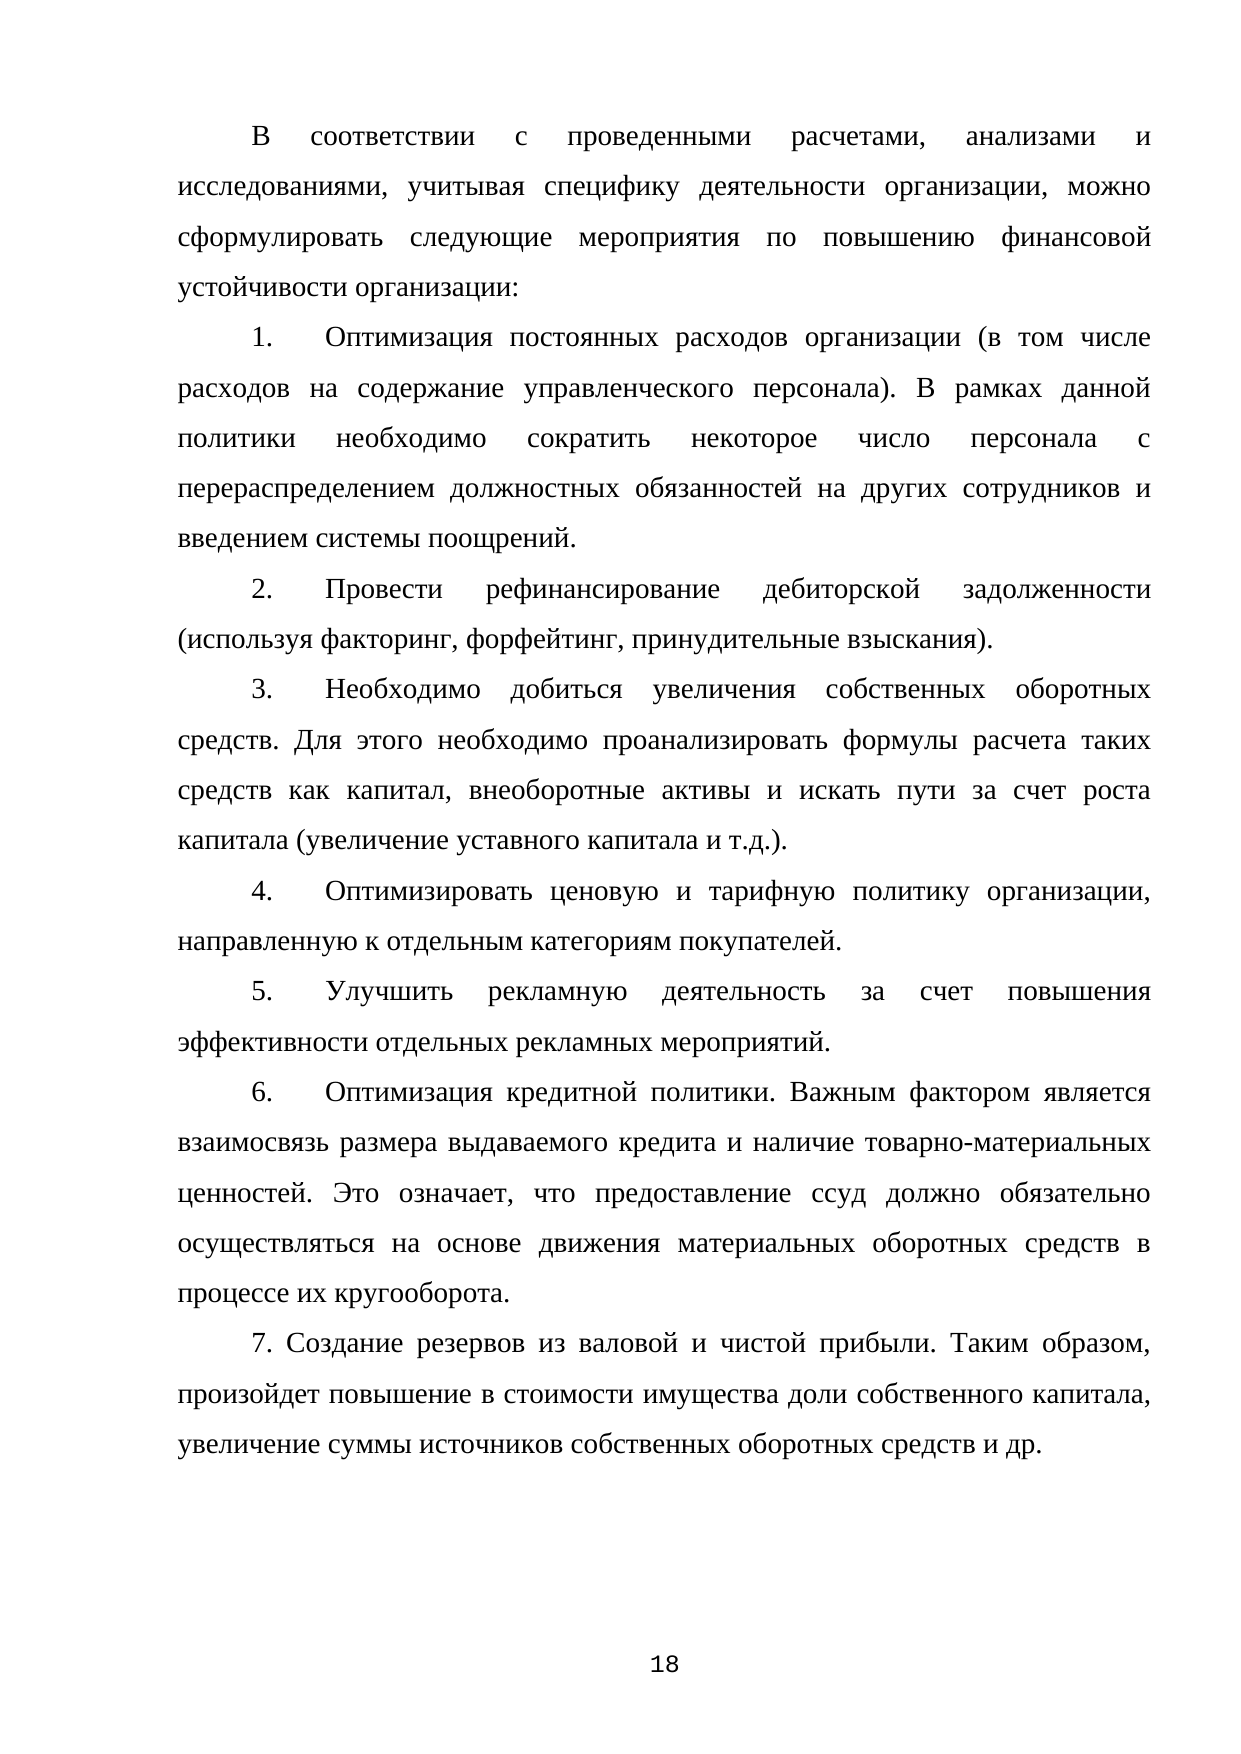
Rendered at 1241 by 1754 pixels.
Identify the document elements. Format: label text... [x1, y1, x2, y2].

list Оптимизация кредитной политики. Важным фактором является взаимосвязь размера выдаваемого кредита и наличие товарно-материальных ценностей. Это означает, что предоставление ссуд должно обязательно осуществляться на основе движения материальных оборотных средств в процессе их кругооборота. [177, 1074, 1152, 1309]
list Необходимо добиться увеличения собственных оборотных средств. Для этого необходимо проанализировать формулы расчета таких средств как капитал, внеоборотные активы и искать пути за счет роста капитала (увеличение уставного капитала и т.д.). [177, 672, 1152, 856]
list Улучшить рекламную деятельность за счет повышения эффективности отдельных рекламных мероприятий. [177, 973, 1152, 1057]
list Оптимизировать ценовую и тарифную политику организации, направленную к отдельным категориям покупателей. [177, 873, 1152, 957]
list Оптимизация постоянных расходов организации (в том числе расходов на содержание управленческого персонала). В рамках данной политики необходимо сократить некоторое число персонала с перераспределением должностных обязанностей на других сотрудников и введением системы поощрений. [177, 319, 1152, 554]
text В соответствии с проведенными расчетами, анализами и исследованиями, учитывая специфику деятельности организации, можно сформулировать следующие мероприятия по повышению финансовой устойчивости организации: [177, 118, 1152, 303]
list Провести рефинансирование дебиторской задолженности (используя факторинг, форфейтинг, принудительные взыскания). [177, 571, 1152, 655]
text 7. Создание резервов из валовой и чистой прибыли. Таким образом, произойдет повышение в стоимости имущества доли собственного капитала, увеличение суммы источников собственных оборотных средств и др. [177, 1326, 1152, 1460]
